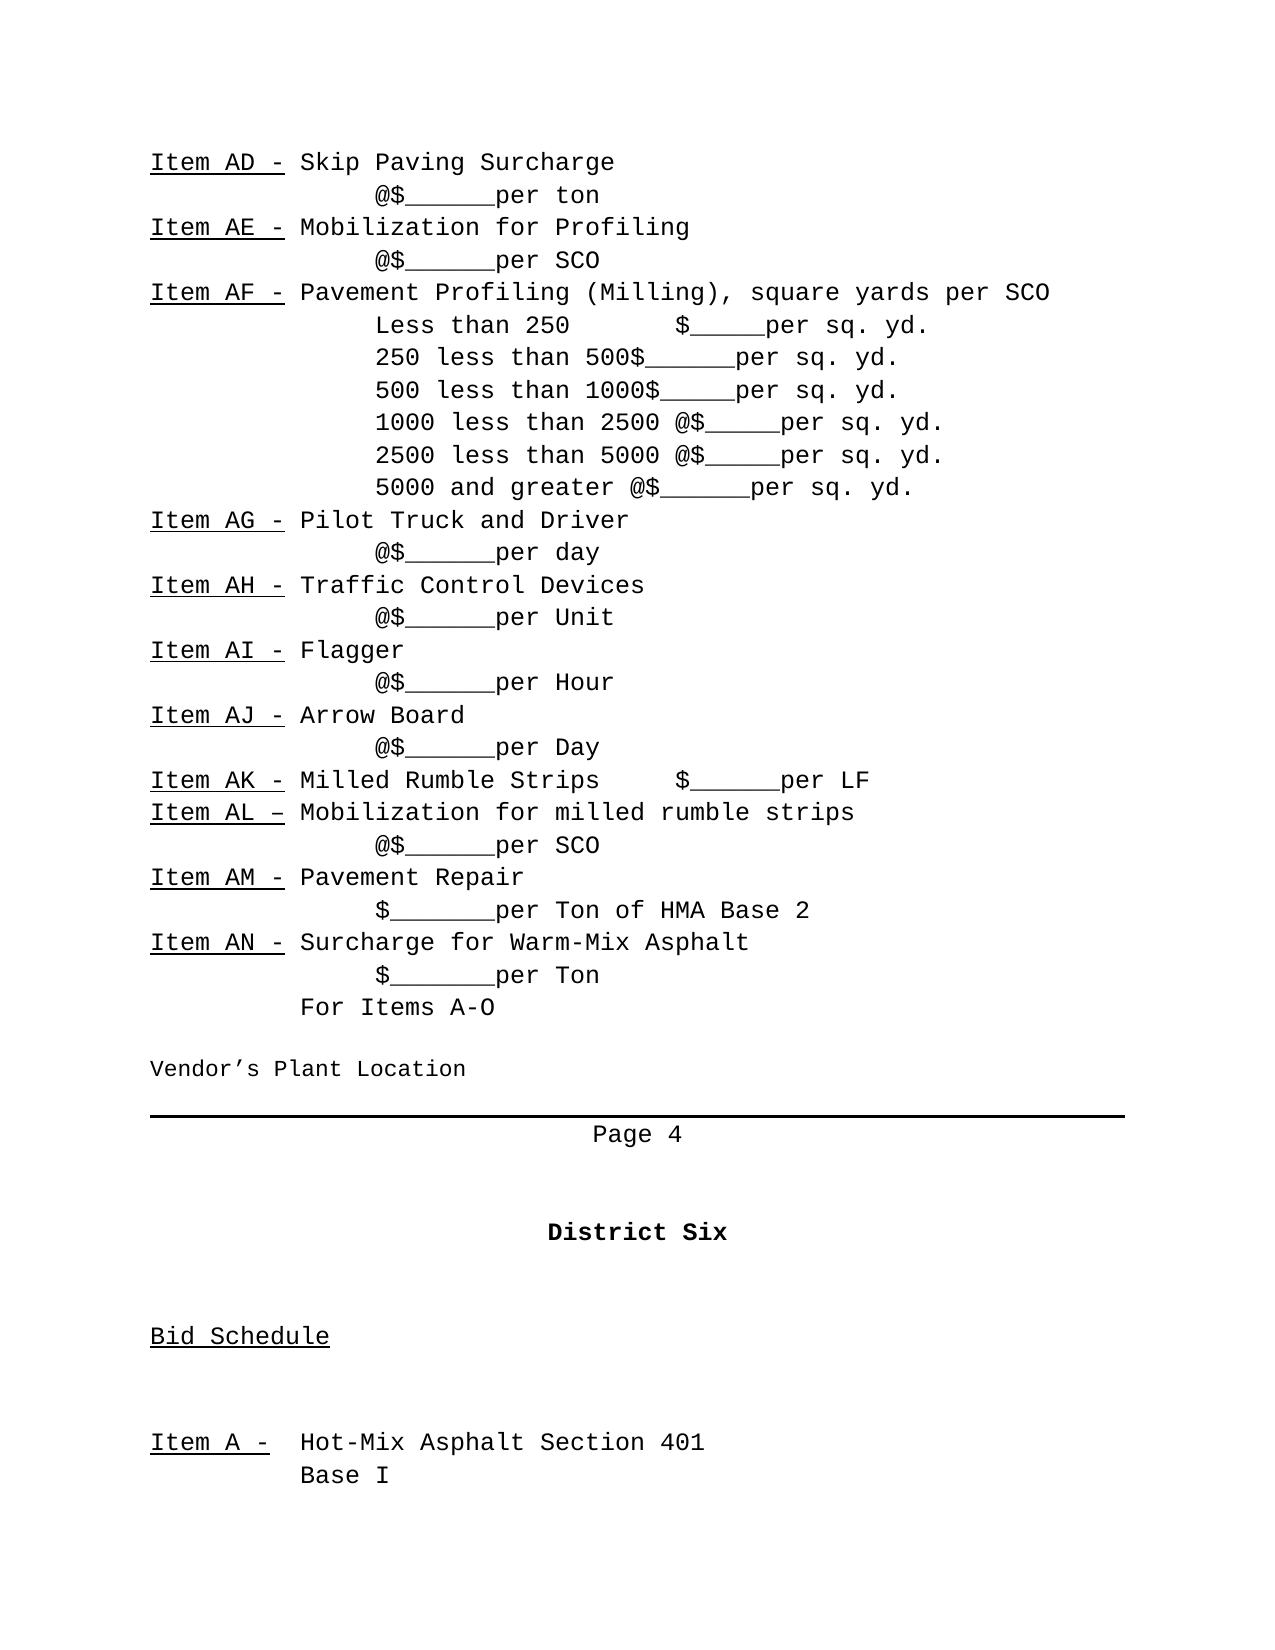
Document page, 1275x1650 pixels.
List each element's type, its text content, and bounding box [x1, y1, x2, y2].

text $_______per Ton [150, 962, 1125, 991]
text Item AG - Pilot Truck and Driver [150, 507, 1125, 536]
text 2500 less than 5000 @$_____per sq. yd. [150, 442, 1125, 471]
text Item AJ - Arrow Board [150, 702, 1125, 731]
text Item AN - Surcharge for Warm-Mix Asphalt [150, 930, 1125, 958]
text Item AI - Flagger [150, 637, 1125, 666]
text Item AL – Mobilization for milled rumble strips [150, 800, 1125, 828]
text 5000 and greater @$______per sq. yd. [150, 475, 1125, 503]
text Page 4 [150, 1122, 1125, 1150]
text Base I [150, 1462, 1125, 1491]
text Item AK - Milled Rumble Strips $______per LF [150, 767, 1125, 796]
text 1000 less than 2500 @$_____per sq. yd. [150, 410, 1125, 438]
text Vendor’s Plant Location [150, 1057, 1125, 1083]
text @$______per SCO [150, 247, 1125, 276]
text @$______per Day [150, 735, 1125, 763]
text 500 less than 1000$_____per sq. yd. [150, 377, 1125, 406]
text @$______per SCO [150, 832, 1125, 861]
text @$______per day [150, 540, 1125, 568]
text 250 less than 500$______per sq. yd. [150, 345, 1125, 373]
text Bid Schedule [150, 1323, 1125, 1352]
text Item AD - Skip Paving Surcharge [150, 150, 1125, 178]
text @$______per Hour [150, 670, 1125, 698]
text Item AH - Traffic Control Devices [150, 572, 1125, 601]
text Item AM - Pavement Repair [150, 865, 1125, 893]
text District Six [150, 1219, 1125, 1248]
text Item A - Hot-Mix Asphalt Section 401 [150, 1430, 1125, 1458]
text @$______per ton [150, 182, 1125, 211]
text $_______per Ton of HMA Base 2 [150, 897, 1125, 926]
text Item AF - Pavement Profiling (Milling), square yards per SCO [150, 280, 1125, 308]
text Less than 250 $_____per sq. yd. [150, 312, 1125, 341]
text @$______per Unit [150, 605, 1125, 633]
text For Items A-O [150, 995, 1125, 1023]
text Item AE - Mobilization for Profiling [150, 215, 1125, 243]
